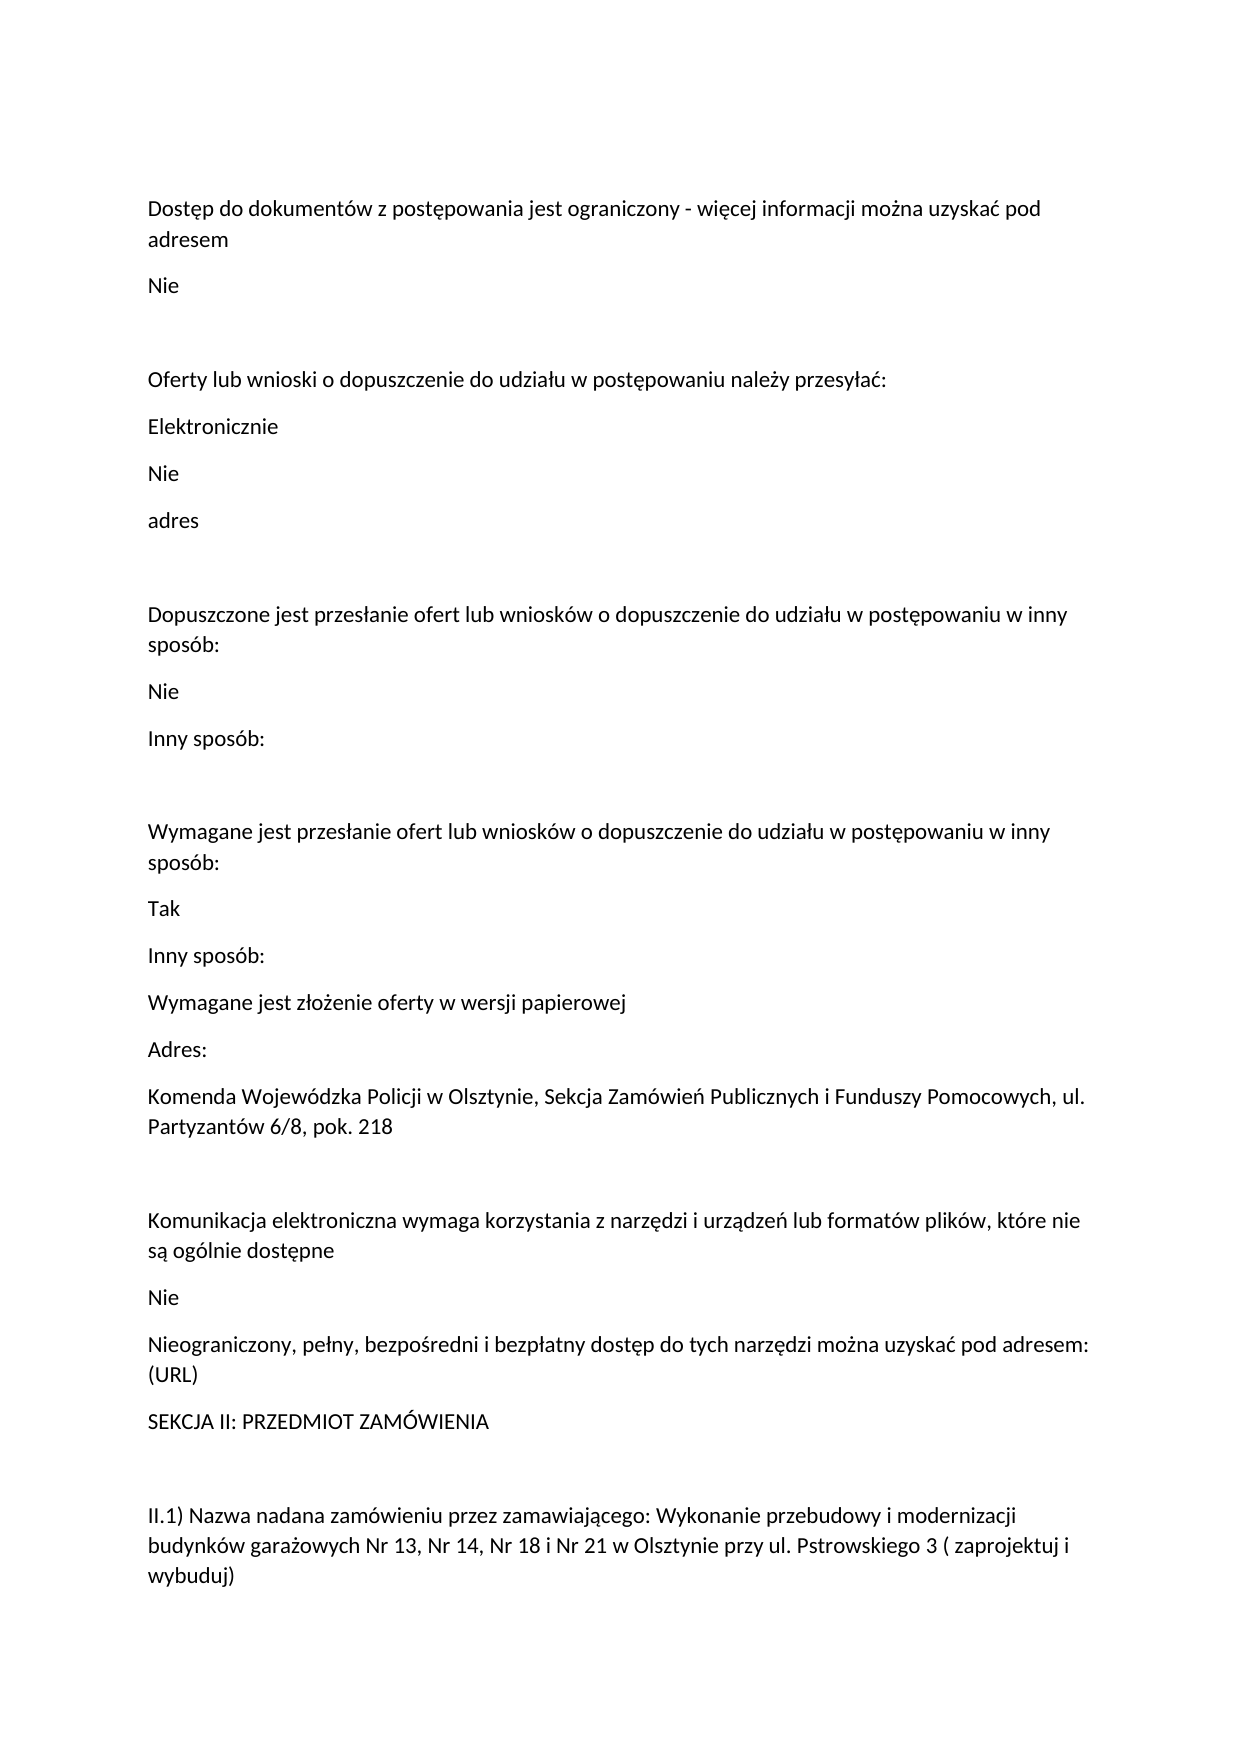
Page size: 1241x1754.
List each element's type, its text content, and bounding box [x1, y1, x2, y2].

text Inny sposób: [148, 724, 1093, 752]
text SEKCJA II: PRZEDMIOT ZAMÓWIENIA [148, 1407, 1093, 1435]
text Nie [148, 1283, 1093, 1311]
text Dostęp do dokumentów z postępowania jest ograniczony - więcej informacji można uzyskać pod adresem [148, 194, 1093, 253]
text Komunikacja elektroniczna wymaga korzystania z narzędzi i urządzeń lub formatów plików, które nie są ogólnie dostępne [148, 1206, 1093, 1264]
text II.1) Nazwa nadana zamówieniu przez zamawiającego: Wykonanie przebudowy i modernizacji budynków garażowych Nr 13, Nr 14, Nr 18 i Nr 21 w Olsztynie przy ul. Pstrowskiego 3 ( zaprojektuj i wybuduj) [148, 1501, 1093, 1589]
text Dopuszczone jest przesłanie ofert lub wniosków o dopuszczenie do udziału w postępowaniu w inny sposób: [148, 600, 1093, 658]
text Nie [148, 677, 1093, 705]
text Adres: [148, 1035, 1093, 1063]
text Nieograniczony, pełny, bezpośredni i bezpłatny dostęp do tych narzędzi można uzyskać pod adresem: (URL) [148, 1330, 1093, 1388]
text Komenda Wojewódzka Policji w Olsztynie, Sekcja Zamówień Publicznych i Funduszy Pomocowych, ul. Partyzantów 6/8, pok. 218 [148, 1082, 1093, 1140]
text Inny sposób: [148, 941, 1093, 969]
text Elektronicznie [148, 412, 1093, 440]
text Wymagane jest przesłanie ofert lub wniosków o dopuszczenie do udziału w postępowaniu w inny sposób: [148, 817, 1093, 876]
text Nie [148, 459, 1093, 487]
text Nie [148, 272, 1093, 299]
text adres [148, 506, 1093, 534]
text Oferty lub wnioski o dopuszczenie do udziału w postępowaniu należy przesyłać: [148, 365, 1093, 393]
text Wymagane jest złożenie oferty w wersji papierowej [148, 988, 1093, 1016]
text Tak [148, 894, 1093, 922]
